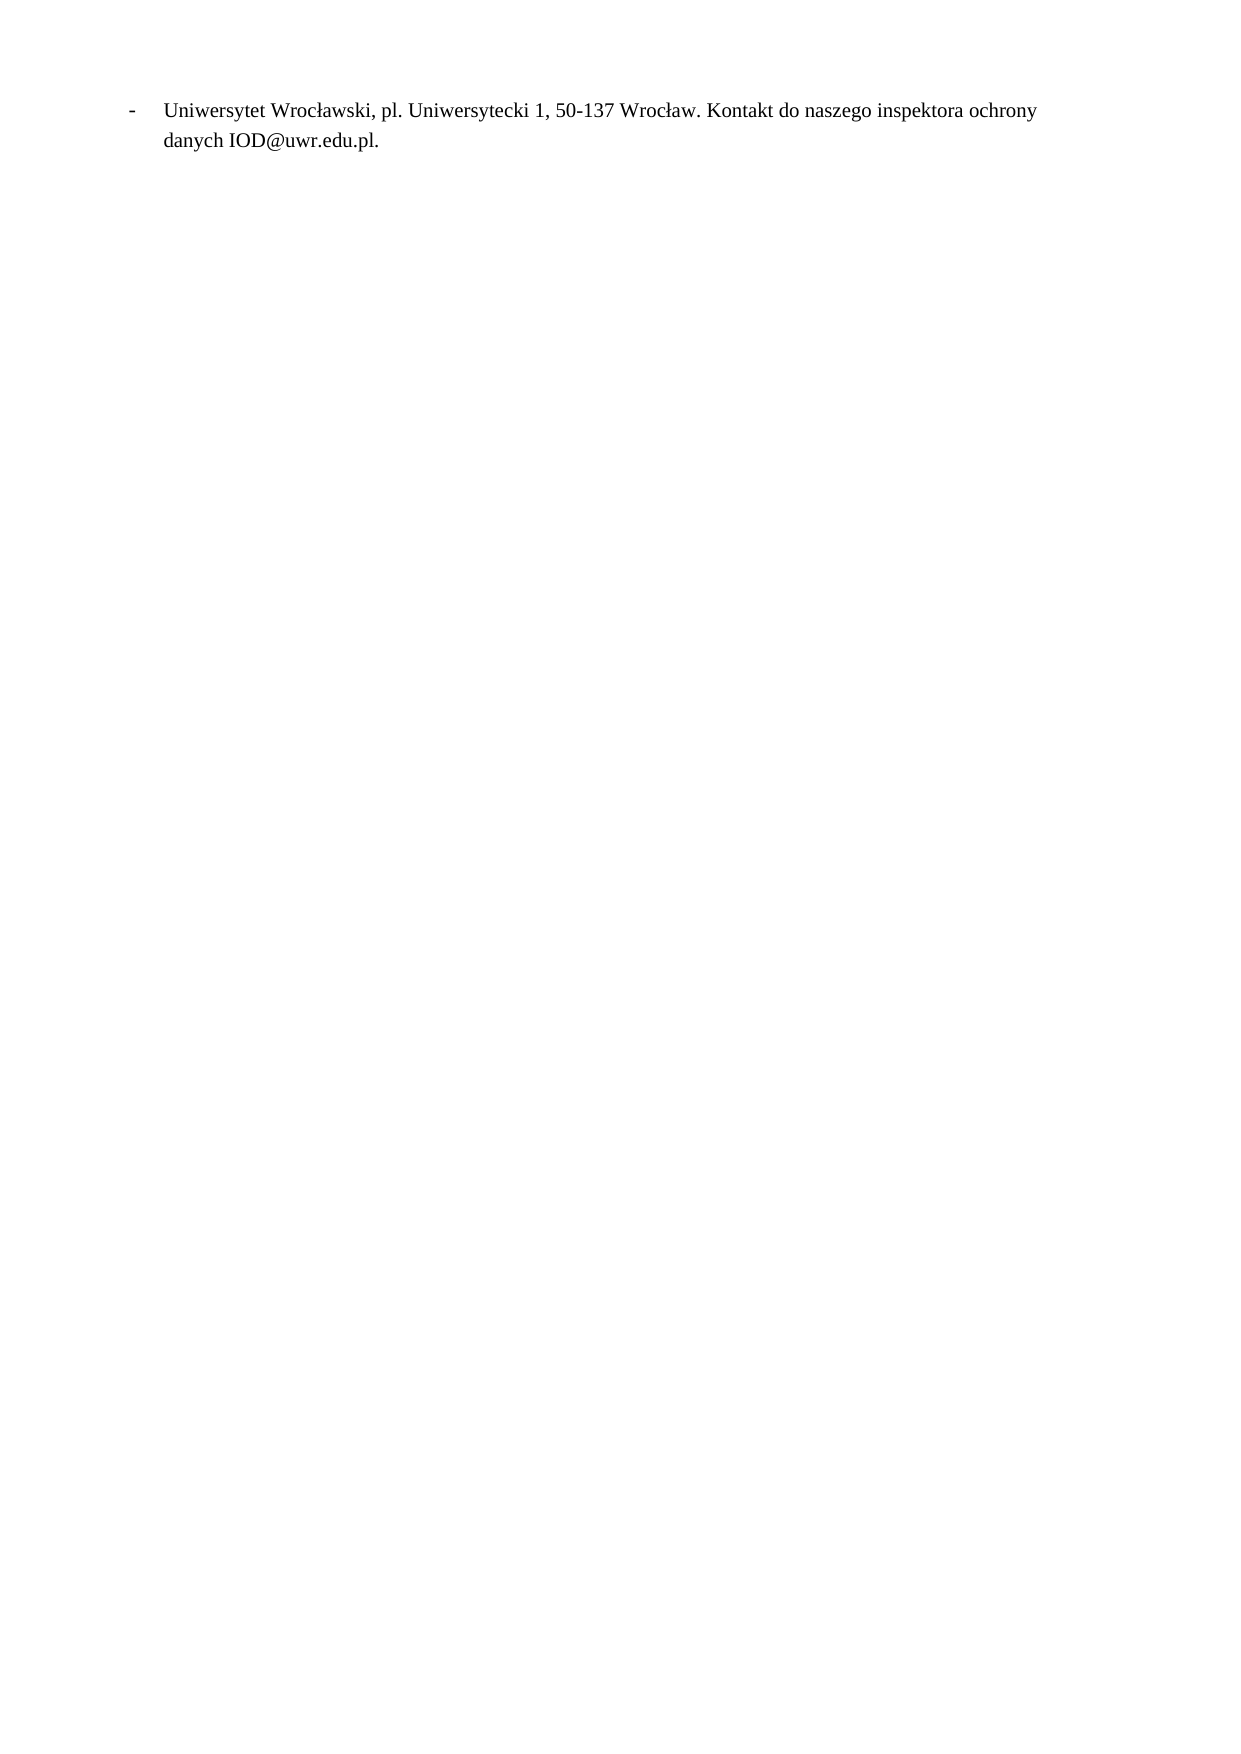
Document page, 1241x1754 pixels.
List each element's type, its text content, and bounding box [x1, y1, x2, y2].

list Uniwersytet Wrocławski, pl. Uniwersytecki 1, 50-137 Wrocław. Kontakt do naszego inspektora ochrony danych IOD@uwr.edu.pl. [126, 94, 1151, 154]
